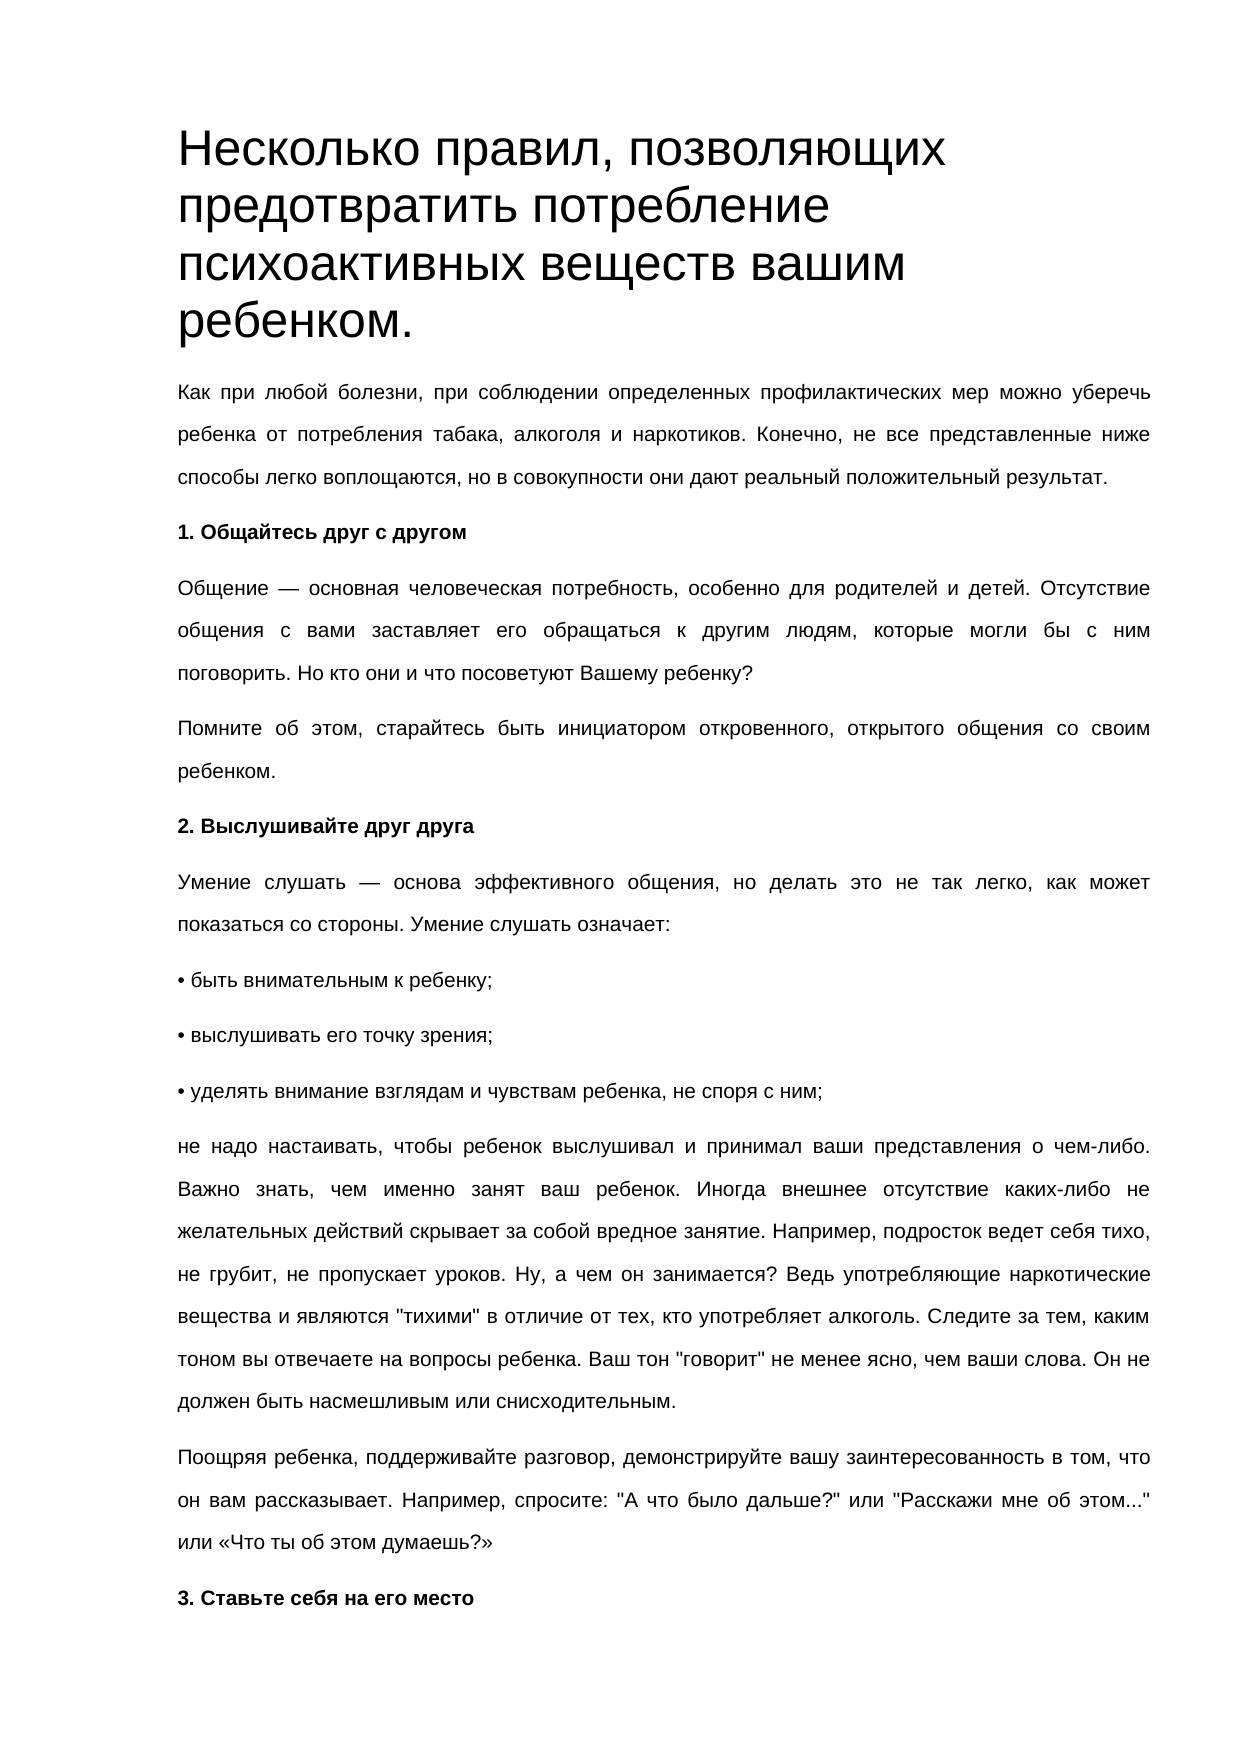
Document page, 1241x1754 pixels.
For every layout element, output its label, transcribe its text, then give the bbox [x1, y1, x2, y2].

text Несколько правил, позволяющих предотвратить потребление психоактивных веществ вашим ребенком. [177, 118, 1152, 348]
text не надо настаивать, чтобы ребенок выслушивал и принимал ваши представления о чем-либо. Важно знать, чем именно занят ваш ребенок. Иногда внешнее отсутствие каких-либо не желательных действий скрывает за собой вредное занятие. Например, подросток ведет себя тихо, не грубит, не пропускает уроков. Ну, а чем он занимается? Ведь употребляющие наркотические вещества и являются "тихими" в отличие от тех, кто употребляет алкоголь. Следите за тем, каким тоном вы отвечаете на вопросы ребенка. Ваш тон "говорит" не менее ясно, чем ваши слова. Он не должен быть насмешливым или снисходительным. [177, 1116, 1152, 1413]
text Общение — основная человеческая потребность, особенно для родителей и детей. Отсутствие общения с вами заставляет его обращаться к другим людям, которые могли бы с ним поговорить. Но кто они и что посоветуют Вашему ребенку? [177, 557, 1152, 685]
text Умение слушать — основа эффективного общения, но делать это не так легко, как может показаться со стороны. Умение слушать означает: [177, 851, 1152, 936]
text • уделять внимание взглядам и чувствам ребенка, не споря с ним; [177, 1060, 1152, 1103]
text Как при любой болезни, при соблюдении определенных профилактических мер можно уберечь ребенка от потребления табака, алкоголя и наркотиков. Конечно, не все представленные ниже способы легко воплощаются, но в совокупности они дают реальный положительный результат. [177, 361, 1152, 489]
text Поощряя ребенка, поддерживайте разговор, демонстрируйте вашу заинтересованность в том, что он вам рассказывает. Например, спросите: "А что было дальше?" или "Расскажи мне об этом..." или «Что ты об этом думаешь?» [177, 1426, 1152, 1554]
text Помните об этом, старайтесь быть инициатором откровенного, открытого общения со своим ребенком. [177, 698, 1152, 783]
text 1. Общайтесь друг с другом [177, 502, 1152, 544]
text • быть внимательным к ребенку; [177, 949, 1152, 992]
text • выслушивать его точку зрения; [177, 1005, 1152, 1047]
text 3. Ставьте себя на его место [177, 1567, 1152, 1609]
text 2. Выслушивайте друг друга [177, 796, 1152, 838]
